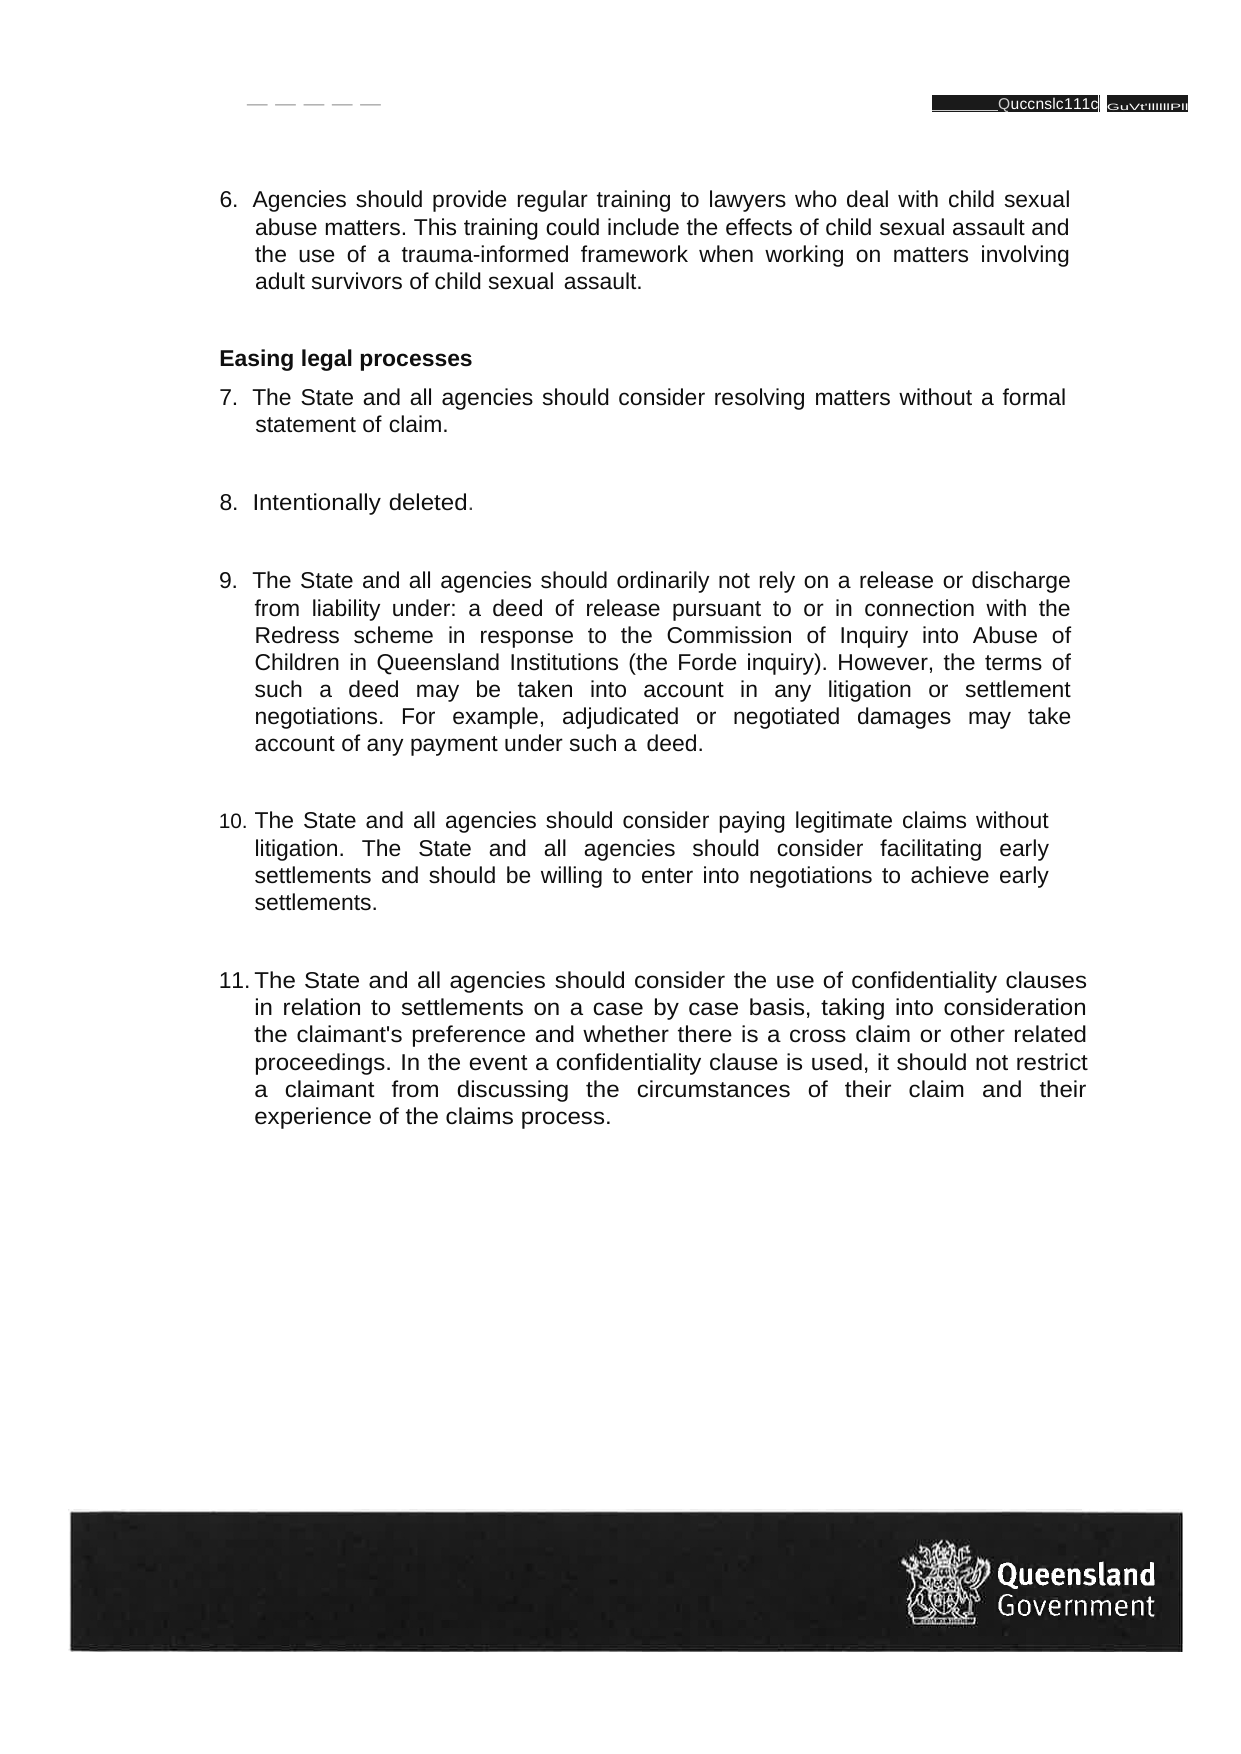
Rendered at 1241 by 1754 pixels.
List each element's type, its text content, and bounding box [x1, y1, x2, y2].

text ----- Quccnslc111cl GuVt'llllllPllt [243, 94, 1230, 112]
list The State and all agencies should consider paying legitimate claims without litigation. The State and all agencies should consider facilitating early settlements and should be willing to enter into negotiations to achieve early settlements. [219, 807, 1049, 915]
list Intentionally deleted. [219, 489, 1230, 516]
subtitle Agencies should provide regular training to lawyers who deal with child sexual abuse matters. This training could include the effects of child sexual assault and the use of a trauma-informed framework when working on matters involving adult survivors of child sexual assault. [219, 186, 1071, 294]
list The State and all agencies should ordinarily not rely on a release or discharge from liability under: a deed of release pursuant to or in connection with the Redress scheme in response to the Commission of Inquiry into Abuse of Children in Queensland Institutions (the Forde inquiry). However, the terms of such a deed may be taken into account in any litigation or settlement negotiations. For example, adjudicated or negotiated damages may take account of any payment under such a deed. [219, 567, 1072, 756]
text Easing legal processes [219, 345, 1230, 372]
picture [68, 1509, 1183, 1652]
list The State and all agencies should consider the use of confidentiality clauses in relation to settlements on a case by case basis, taking into consideration the claimant's preference and whether there is a cross claim or other related proceedings. In the event a confidentiality clause is used, it should not restrict a claimant from discussing the circumstances of their claim and their experience of the claims process. [219, 967, 1088, 1129]
list The State and all agencies should consider resolving matters without a formal statement of claim. [219, 384, 1067, 438]
